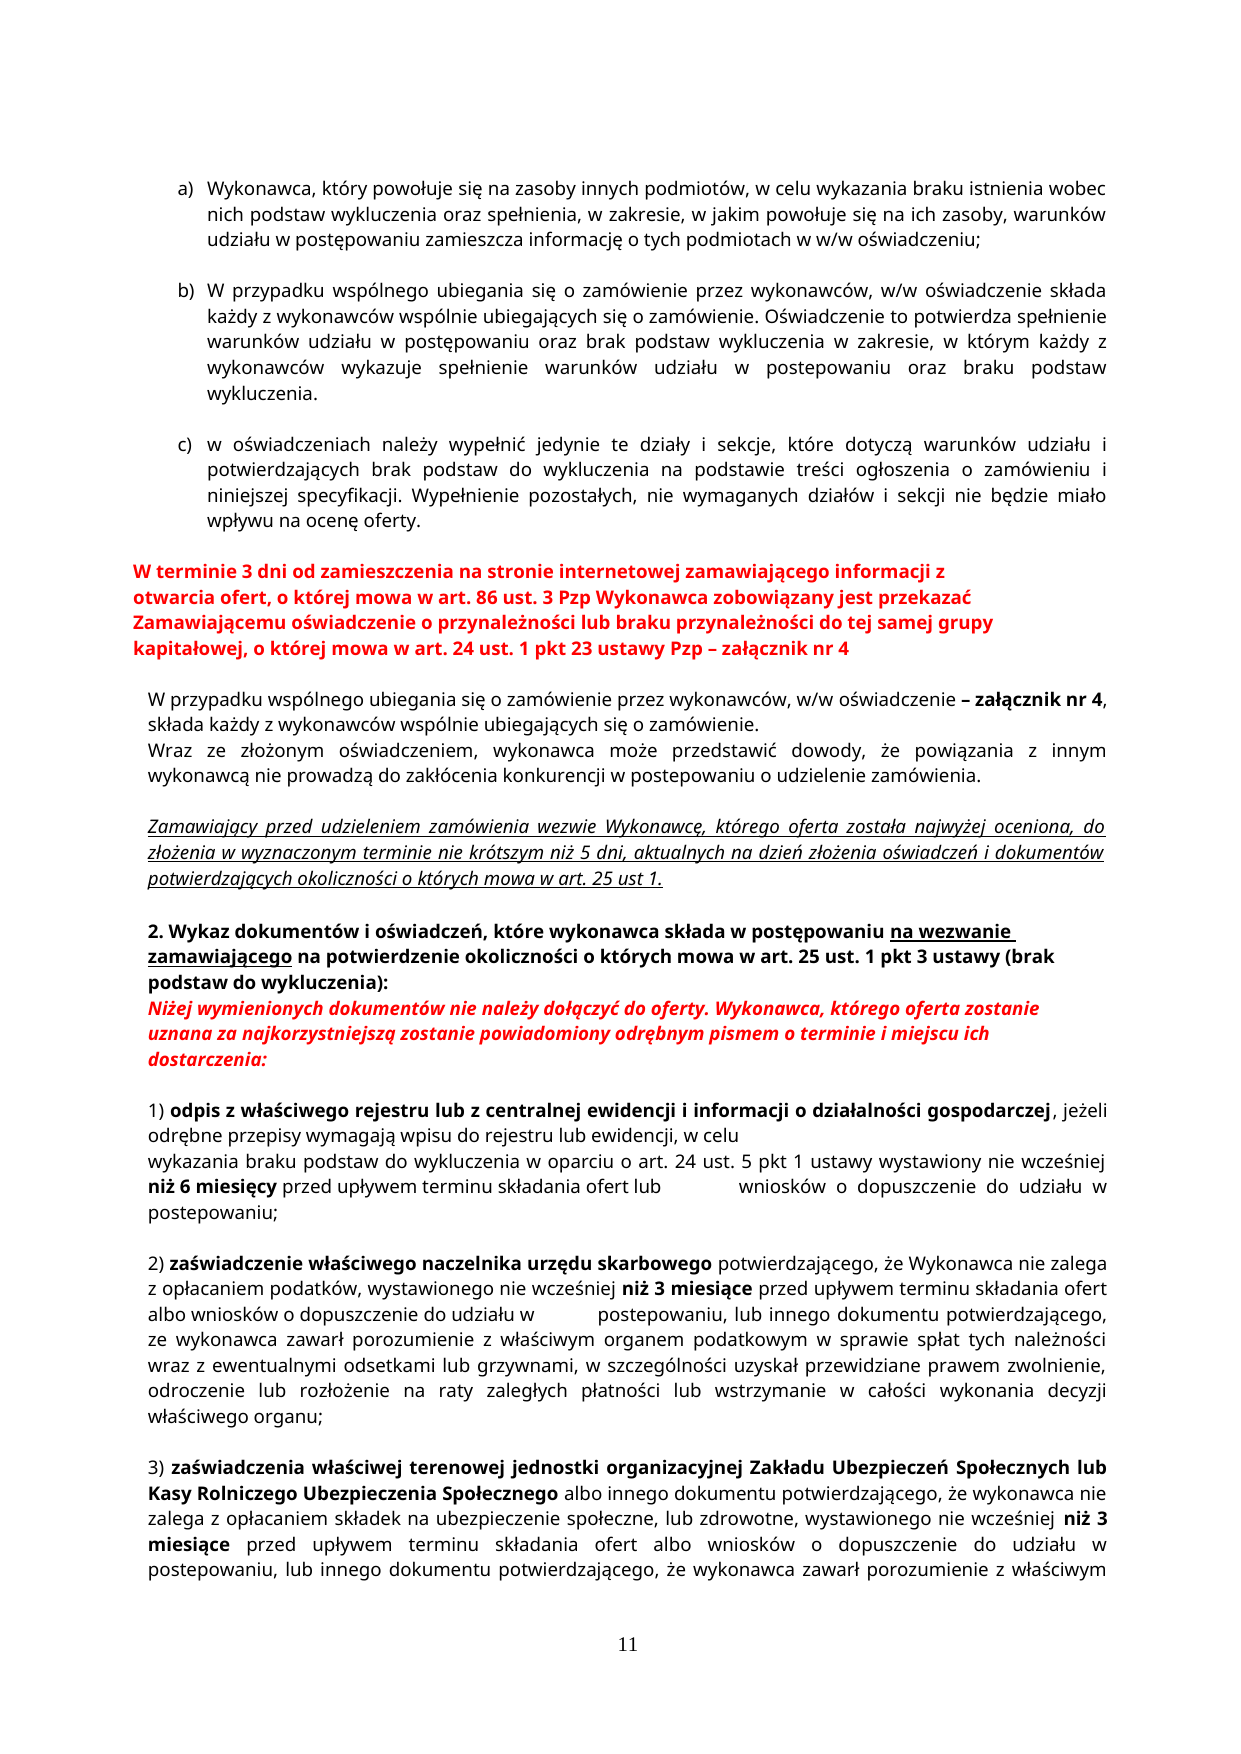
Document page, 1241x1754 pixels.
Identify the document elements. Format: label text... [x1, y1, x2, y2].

text W przypadku wspólnego ubiegania się o zamówienie przez wykonawców, w/w oświadczenie – załącznik nr 4, składa każdy z wykonawców wspólnie ubiegających się o zamówienie. [148, 686, 1107, 737]
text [148, 1454, 1107, 1582]
list W przypadku wspólnego ubiegania się o zamówienie przez wykonawców, w/w oświadczenie składa każdy z wykonawców wspólnie ubiegających się o zamówienie. Oświadczenie to potwierdza spełnienie warunków udziału w postępowaniu oraz brak podstaw wykluczenia w zakresie, w którym każdy z wykonawców wykazuje spełnienie warunków udziału w postepowaniu oraz braku podstaw wykluczenia. [177, 278, 1107, 405]
text W terminie 3 dni od zamieszczenia na stronie internetowej zamawiającego informacji z [133, 558, 1107, 584]
text Zamawiającemu oświadczenie o przynależności lub braku przynależności do tej samej grupy [133, 609, 1107, 635]
text 2. Wykaz dokumentów i oświadczeń, które wykonawca składa w postępowaniu na wezwanie zamawiającego na potwierdzenie okoliczności o których mowa w art. 25 ust. 1 pkt 3 ustawy (brak podstaw do wykluczenia): [148, 918, 1107, 995]
list w oświadczeniach należy wypełnić jedynie te działy i sekcje, które dotyczą warunków udziału i potwierdzających brak podstaw do wykluczenia na podstawie treści ogłoszenia o zamówieniu i niniejszej specyfikacji. Wypełnienie pozostałych, nie wymaganych działów i sekcji nie będzie miało wpływu na ocenę oferty. [177, 431, 1107, 533]
text kapitałowej, o której mowa w art. 24 ust. 1 pkt 23 ustawy Pzp – załącznik nr 4 [133, 635, 1107, 661]
text Zamawiający przed udzieleniem zamówienia wezwie Wykonawcę, którego oferta została najwyżej oceniona, do złożenia w wyznaczonym terminie nie krótszym niż 5 dni, aktualnych na dzień złożenia oświadczeń i dokumentów potwierdzających okoliczności o których mowa w art. 25 ust 1. [148, 814, 1107, 890]
text 2) zaświadczenie właściwego naczelnika urzędu skarbowego potwierdzającego, że Wykonawca nie zalega z opłacaniem podatków, wystawionego nie wcześniej niż 3 miesiące przed upływem terminu składania ofert albo wniosków o dopuszczenie do udziału w postepowaniu, lub innego dokumentu potwierdzającego, ze wykonawca zawarł porozumienie z właściwym organem podatkowym w sprawie spłat tych należności wraz z ewentualnymi odsetkami lub grzywnami, w szczególności uzyskał przewidziane prawem zwolnienie, odroczenie lub rozłożenie na raty zaległych płatności lub wstrzymanie w całości wykonania decyzji właściwego organu; [148, 1250, 1107, 1429]
text otwarcia ofert, o której mowa w art. 86 ust. 3 Pzp Wykonawca zobowiązany jest przekazać [133, 584, 1107, 609]
text Niżej wymienionych dokumentów nie należy dołączyć do oferty. Wykonawca, którego oferta zostanie uznana za najkorzystniejszą zostanie powiadomiony odrębnym pismem o terminie i miejscu ich dostarczenia: [148, 995, 1107, 1071]
text wykazania braku podstaw do wykluczenia w oparciu o art. 24 ust. 5 pkt 1 ustawy wystawiony nie wcześniej niż 6 miesięcy przed upływem terminu składania ofert lub wniosków o dopuszczenie do udziału w postepowaniu; [148, 1148, 1107, 1224]
text Wraz ze złożonym oświadczeniem, wykonawca może przedstawić dowody, że powiązania z innym wykonawcą nie prowadzą do zakłócenia konkurencji w postepowaniu o udzielenie zamówienia. [148, 737, 1107, 788]
list Wykonawca, który powołuje się na zasoby innych podmiotów, w celu wykazania braku istnienia wobec nich podstaw wykluczenia oraz spełnienia, w zakresie, w jakim powołuje się na ich zasoby, warunków udziału w postępowaniu zamieszcza informację o tych podmiotach w w/w oświadczeniu; [177, 176, 1107, 252]
text 1) odpis z właściwego rejestru lub z centralnej ewidencji i informacji o działalności gospodarczej, jeżeli odrębne przepisy wymagają wpisu do rejestru lub ewidencji, w celu [148, 1097, 1107, 1148]
